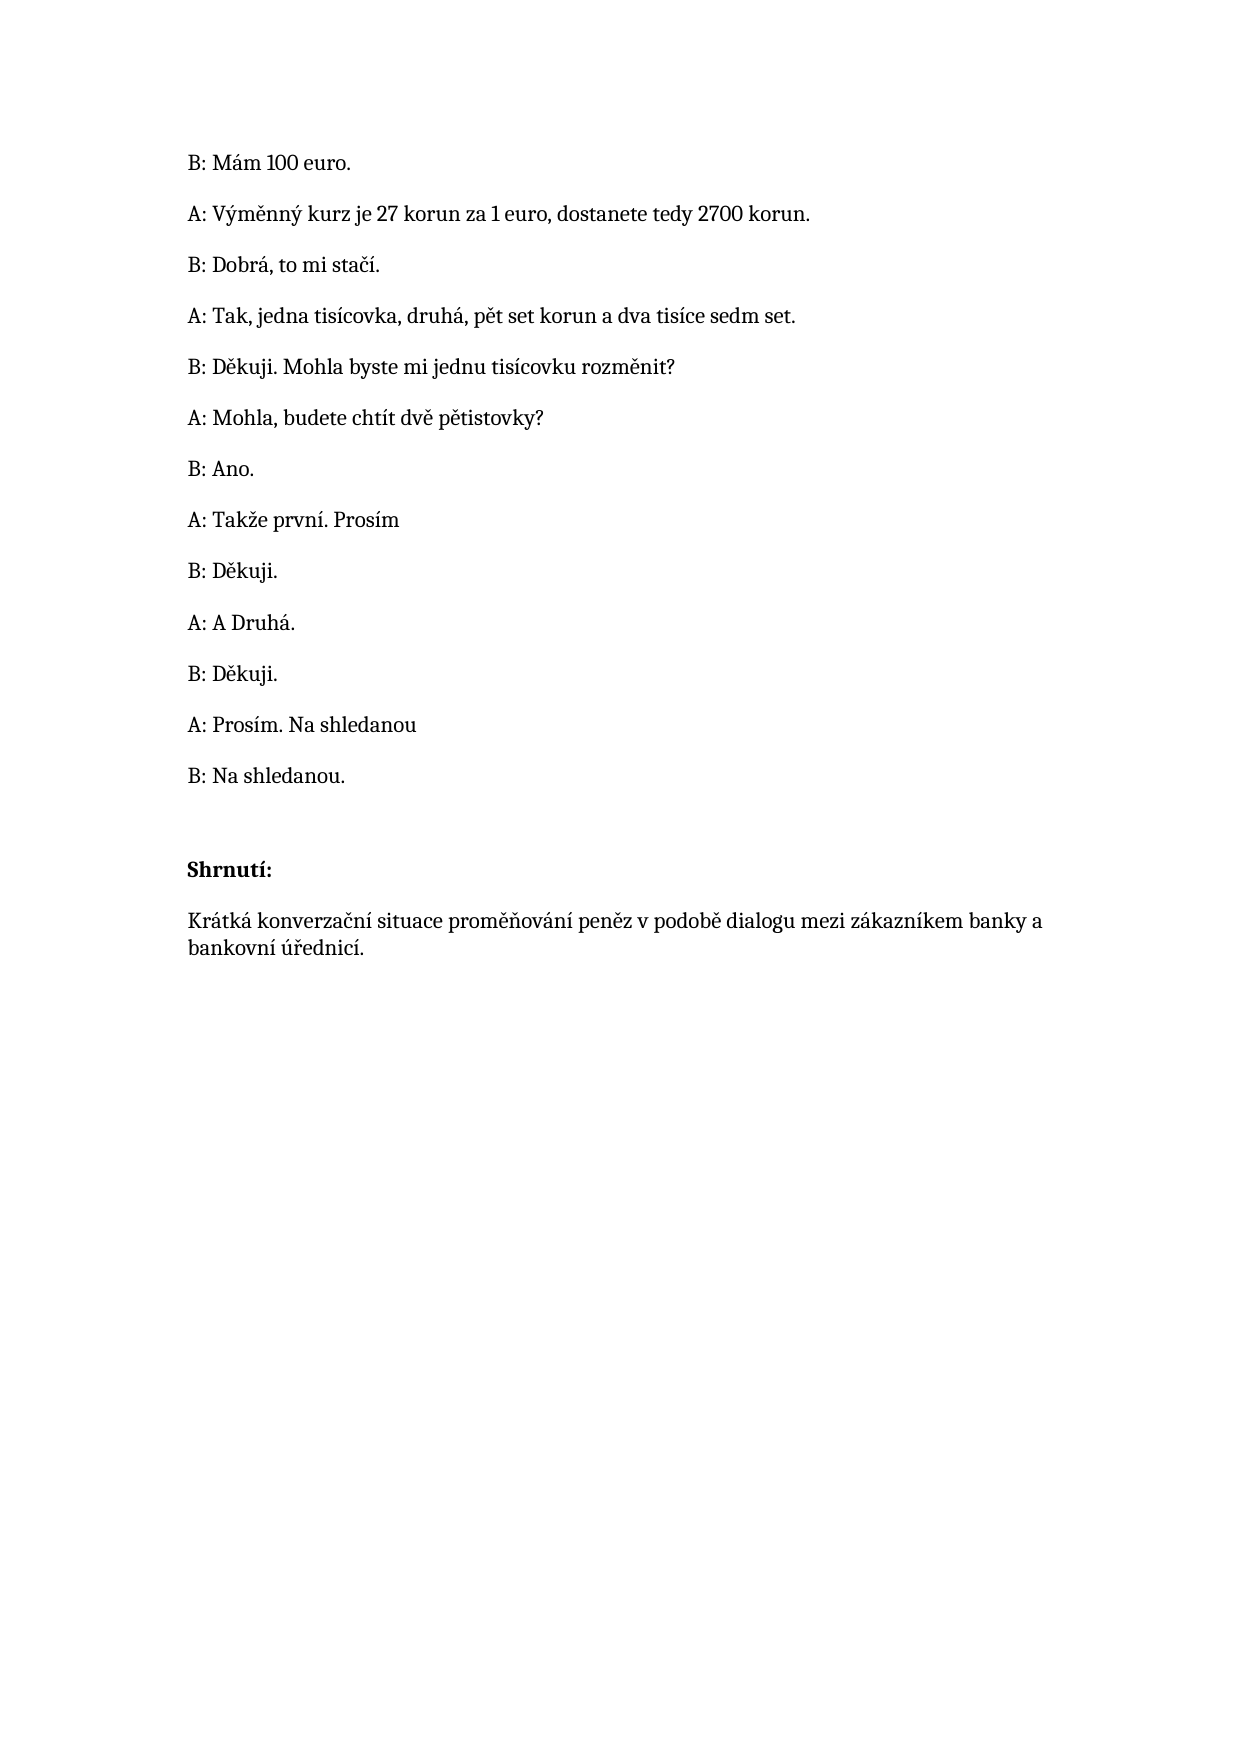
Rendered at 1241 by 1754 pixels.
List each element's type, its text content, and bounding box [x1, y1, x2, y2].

text B: Mám 100 euro. [187, 150, 1053, 176]
text B: Děkuji. [187, 660, 1053, 687]
text Krátká konverzační situace proměňování peněz v podobě dialogu mezi zákazníkem banky a bankovní úřednicí. [187, 908, 1053, 961]
text B: Děkuji. Mohla byste mi jednu tisícovku rozměnit? [187, 354, 1053, 381]
text B: Na shledanou. [187, 762, 1053, 789]
text A: Tak, jedna tisícovka, druhá, pět set korun a dva tisíce sedm set. [187, 303, 1053, 329]
text A: Výměnný kurz je 27 korun za 1 euro, dostanete tedy 2700 korun. [187, 201, 1053, 227]
text A: Mohla, budete chtít dvě pětistovky? [187, 405, 1053, 432]
text A: A Druhá. [187, 609, 1053, 636]
text A: Prosím. Na shledanou [187, 711, 1053, 738]
text A: Takže první. Prosím [187, 507, 1053, 534]
text B: Ano. [187, 456, 1053, 483]
text B: Dobrá, to mi stačí. [187, 252, 1053, 278]
text B: Děkuji. [187, 558, 1053, 585]
text Shrnutí: [187, 857, 1053, 883]
